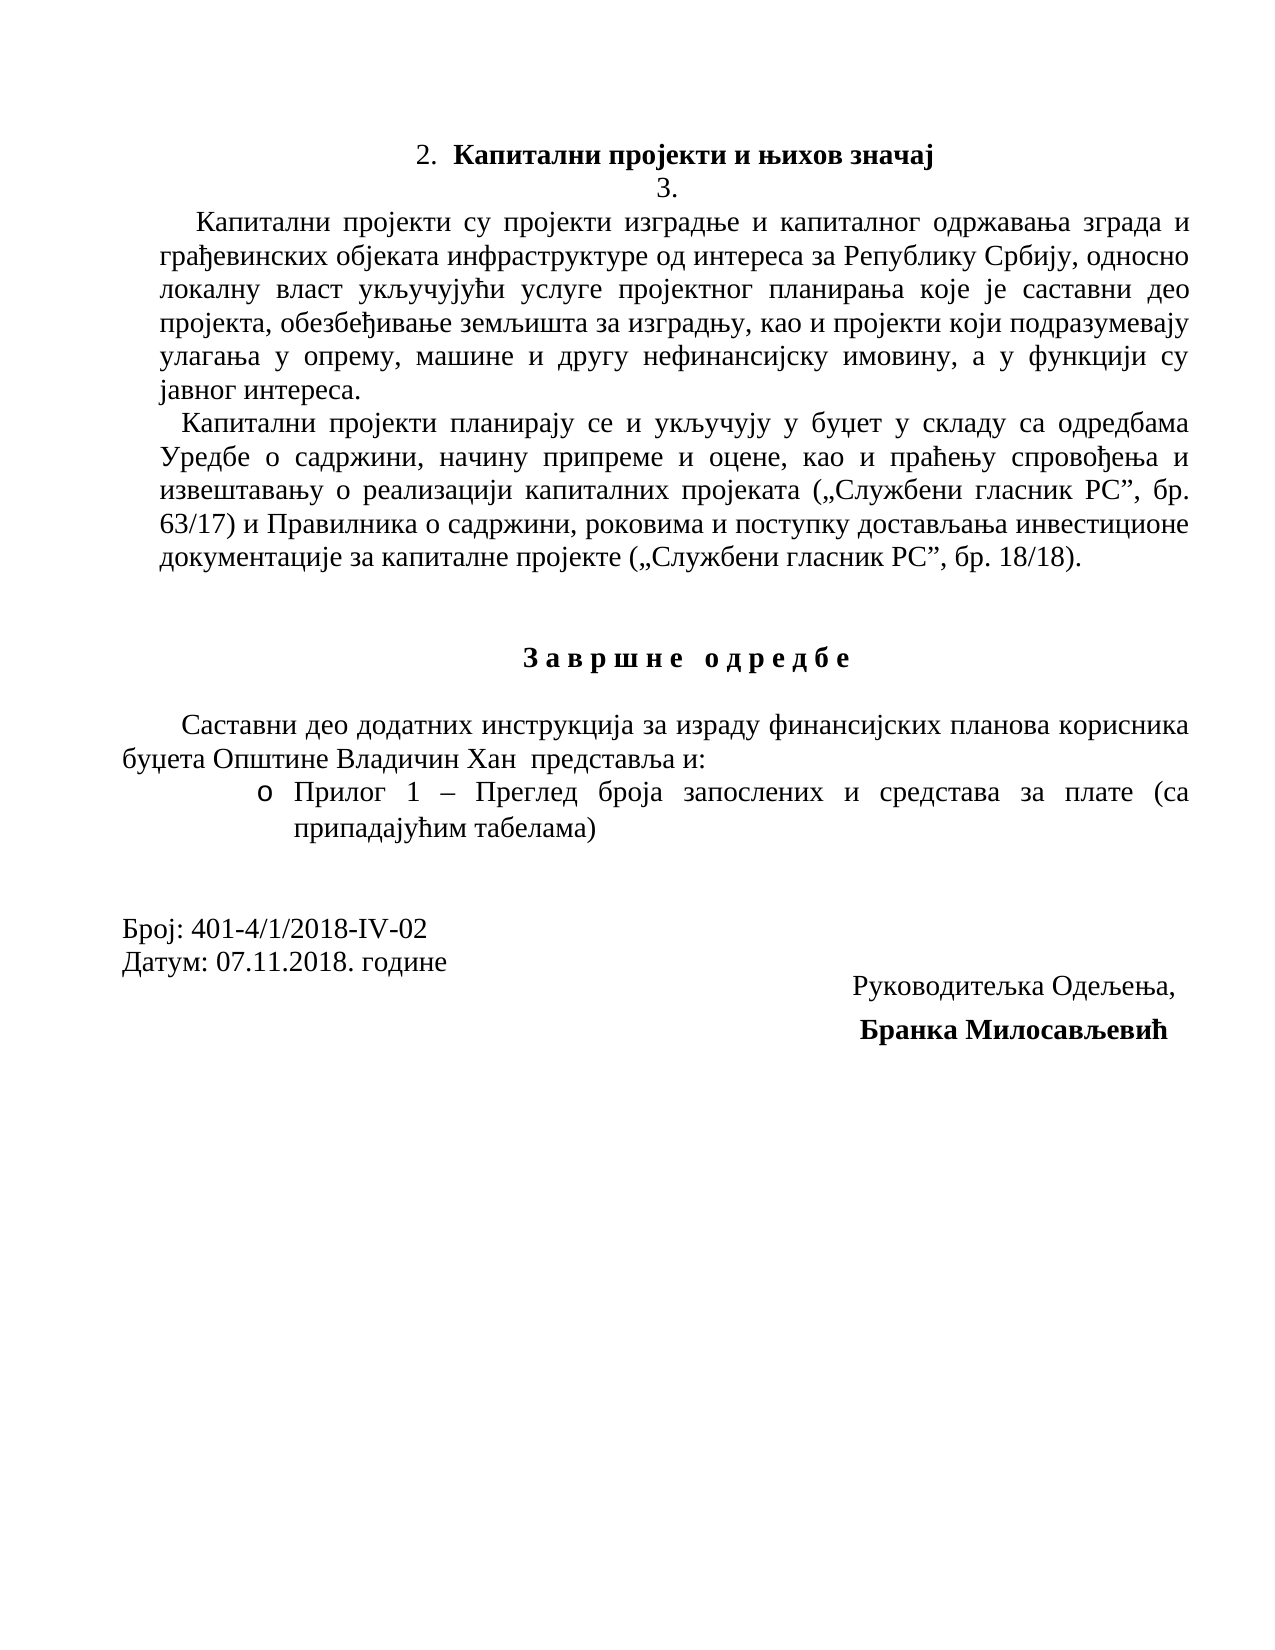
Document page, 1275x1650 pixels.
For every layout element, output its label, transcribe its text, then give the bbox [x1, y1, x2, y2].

list Капитални пројекти и њихов значај [159, 137, 1191, 171]
text Капитални пројекти планирају се и укључују у буџет у складу са одредбама Уредбе о садржини, начину припреме и оцене, као и праћењу спровођења и извештавању о реализацији капиталних пројеката („Службени гласник РС”, бр. 63/17) и Правилника о садржини, роковима и поступку достављања инвестиционе документације за капиталне пројекте („Службени гласник РС”, бр. 18/18). [159, 405, 1191, 573]
text З а в р ш н е о д р е д б е [122, 640, 1191, 674]
text Руководитељка Одељења, [122, 978, 1191, 1000]
text Број: 401-4/1/2018-IV-02 [122, 911, 1191, 944]
text Бранка Милосављевић [122, 1022, 1191, 1044]
list Прилог 1 – Преглед броја запослених и средстава за плате (са припадајућим табелама) [256, 774, 1191, 844]
text Капитални пројекти су пројекти изградње и капиталног одржавања зграда и грађевинских објеката инфраструктуре од интереса за Републику Србију, односно локалну власт укључујући услуге пројектног планирања које је саставни део пројекта, обезбеђивање земљишта за изградњу, као и пројекти који подразумевају улагања у опрему, машине и другу нефинансијску имовину, а у функцији су јавног интереса. [159, 204, 1191, 405]
text Саставни део додатних инструкција за израду финансијских планова корисника буџета Општине Владичин Хан представља и: [122, 707, 1191, 774]
text Датум: 07.11.2018. године [122, 944, 1191, 978]
